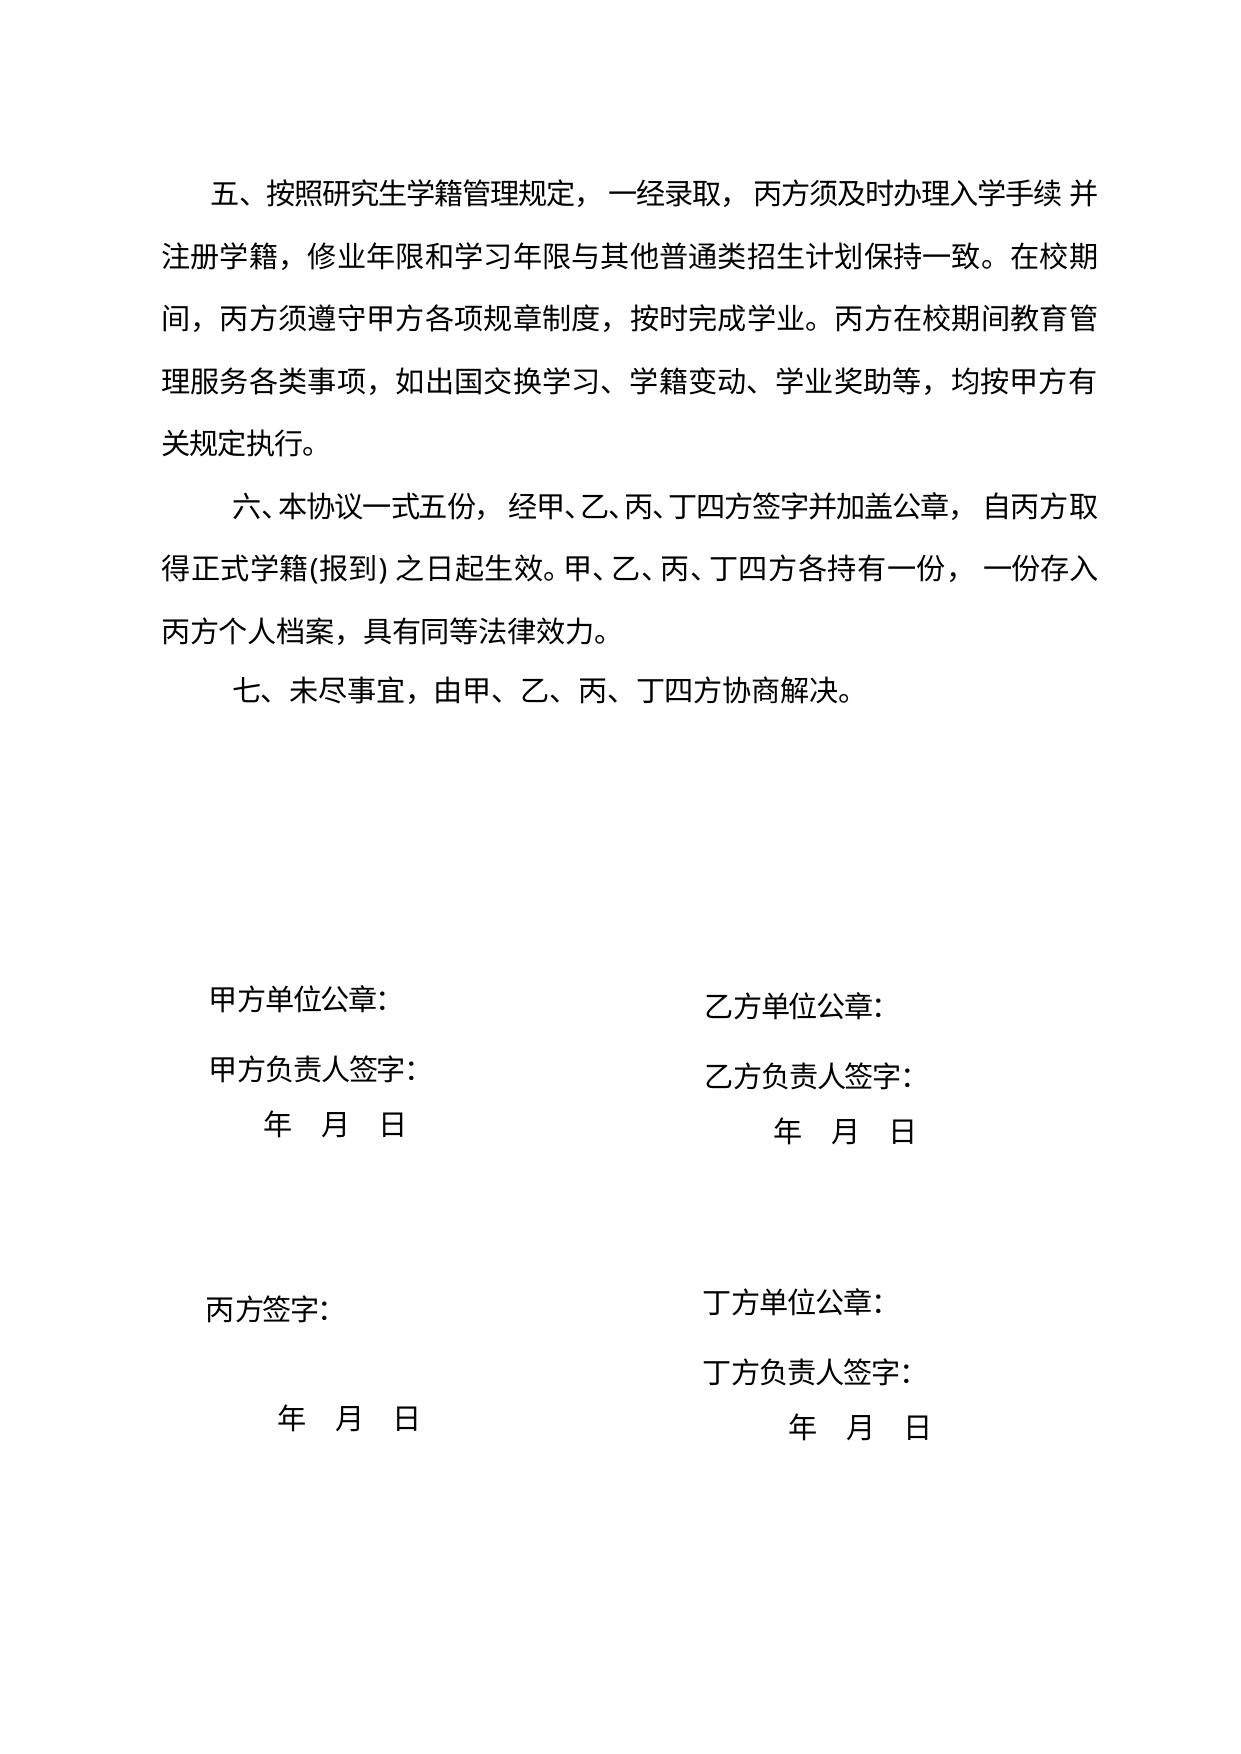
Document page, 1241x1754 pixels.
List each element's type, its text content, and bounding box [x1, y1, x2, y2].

text 六、本协议一式五份， 经甲、乙、丙、丁四方签字并加盖公章， 自丙方取得正式学籍(报到) 之日起生效。甲、乙、丙、丁四方各持有一份， 一份存入丙方个人档案，具有同等法律效力。 [161, 481, 1098, 648]
text 乙方单位公章： [704, 997, 1098, 1054]
text 乙方负责人签字： [704, 1054, 1098, 1092]
text 五、按照研究生学籍管理规定， 一经录取， 丙方须及时办理入学手续 并注册学籍，修业年限和学习年限与其他普通类招生计划保持一致。在校期间，丙方须遵守甲方各项规章制度，按时完成学业。丙方在校期间教育管理服务各类事项，如出国交换学习、学籍变动、学业奖助等，均按甲方有关规定执行。 [161, 171, 1098, 462]
text 年 月 日 [263, 1107, 694, 1138]
text 丁方负责人签字： [702, 1349, 1098, 1387]
text 年 月 日 [278, 1400, 692, 1432]
text 七、未尽事宜，由甲、乙、丙、丁四方协商解决。 [232, 668, 1098, 706]
text 丙方签字： [206, 1286, 692, 1325]
text 年 月 日 [788, 1409, 1098, 1441]
text 甲方负责人签字： [208, 1047, 694, 1085]
text 年 月 日 [773, 1113, 1098, 1145]
text 甲方单位公章： [208, 991, 694, 1047]
text 丁方单位公章： [702, 1293, 1098, 1349]
